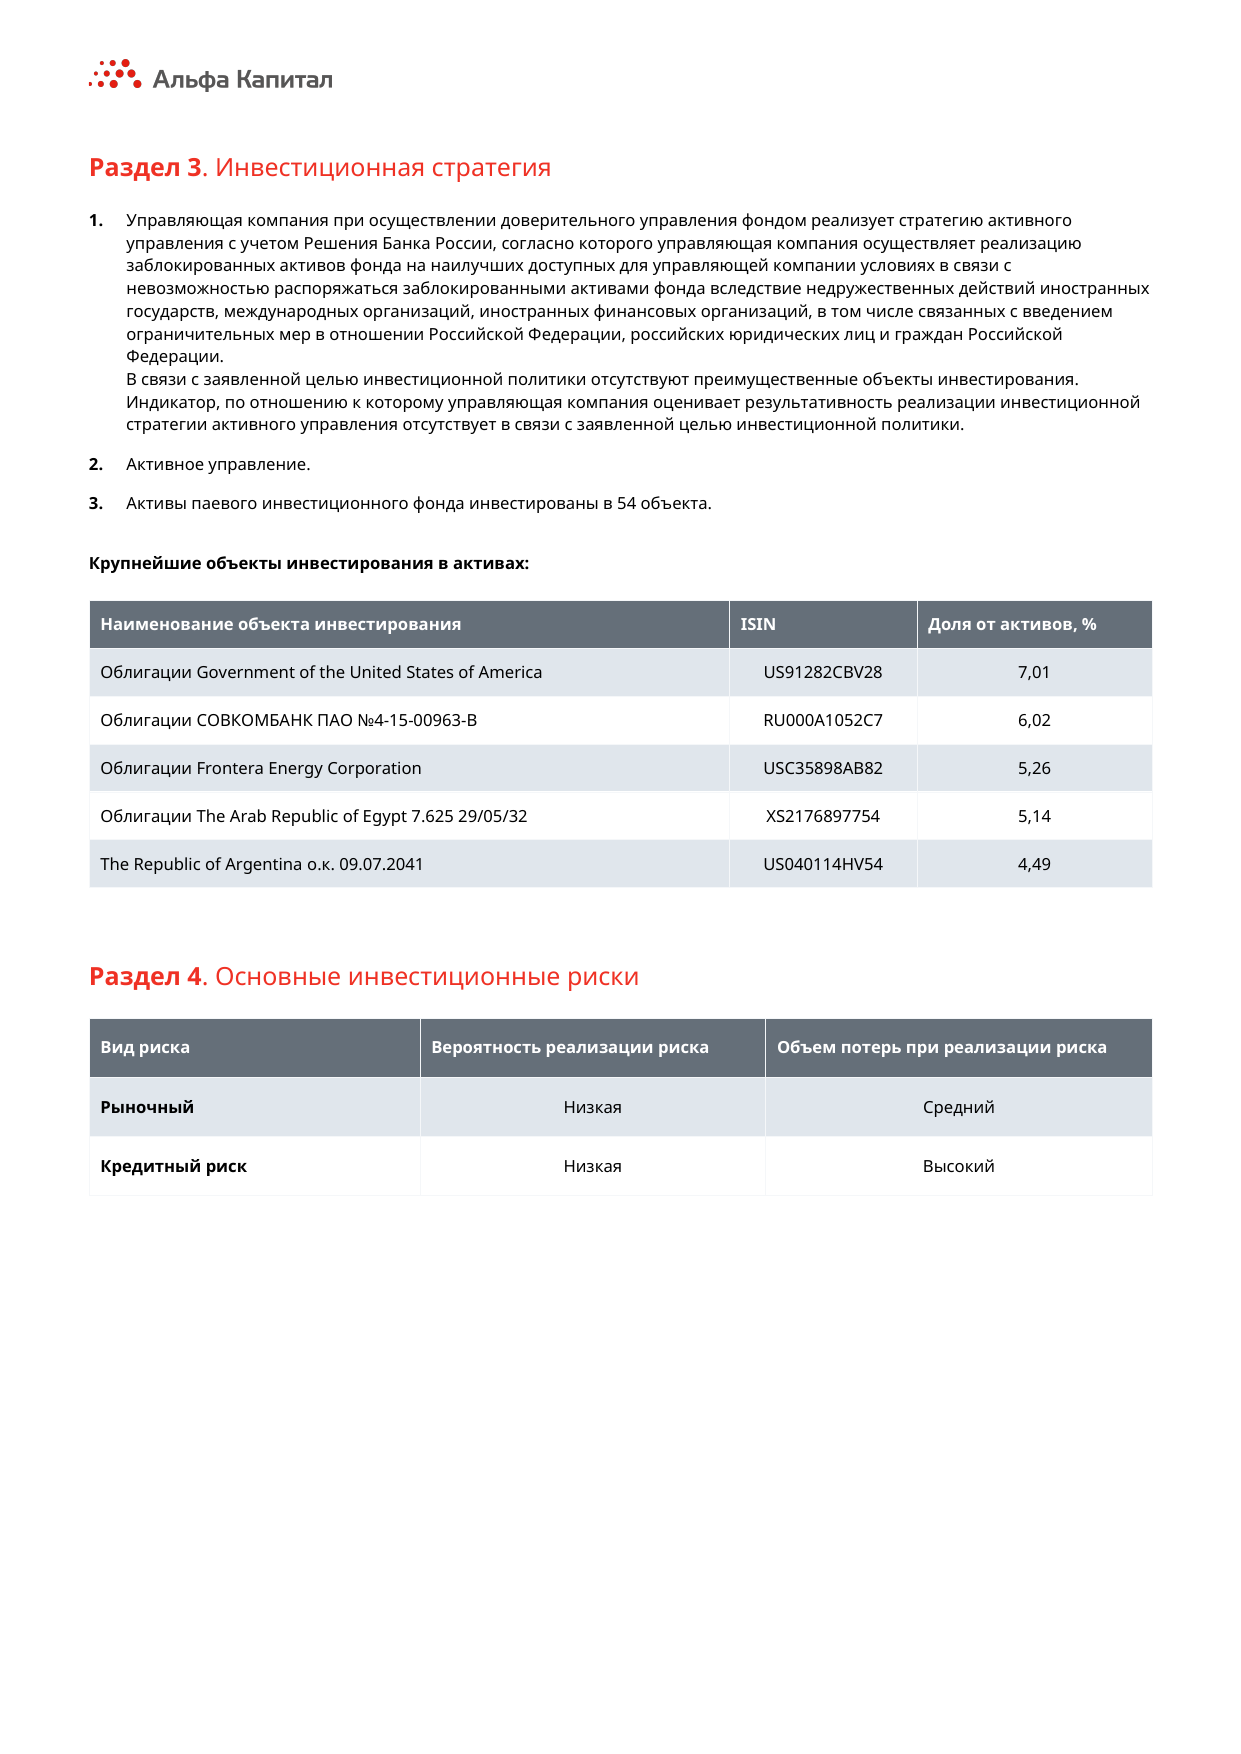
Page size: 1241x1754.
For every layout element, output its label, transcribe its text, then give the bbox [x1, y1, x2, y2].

picture [88, 59, 332, 92]
table_header Раздел 3. Инвестиционная стратегия Управляющая компания при осуществлении доверительного управления фондом реализует стратегию активного управления с учетом Решения Банка России, согласно которого управляющая компания осуществляет реализацию заблокированных активов фонда на наилучших доступных для управляющей компании условиях в связи с невозможностью распоряжаться заблокированными активами фонда вследствие недружественных действий иностранных государств, международных организаций, иностранных финансовых организаций, в том числе связанных с введением ограничительных мер в отношении Российской Федерации, российских юридических лиц и граждан Российской Федерации. В связи с заявленной целью инвестиционной политики отсутствуют преимущественные объекты инвестирования. Индикатор, по отношению к которому управляющая компания оценивает результативность реализации инвестиционной стратегии активного управления отсутствует в связи с заявленной целью инвестиционной политики. Активное управление. Активы паевого инвестиционного фонда инвестированы в 54 объекта. Крупнейшие объекты инвестирования в активах: [0, 114, 1240, 923]
table_cell Раздел 4. Основные инвестиционные риски [0, 923, 1240, 1231]
